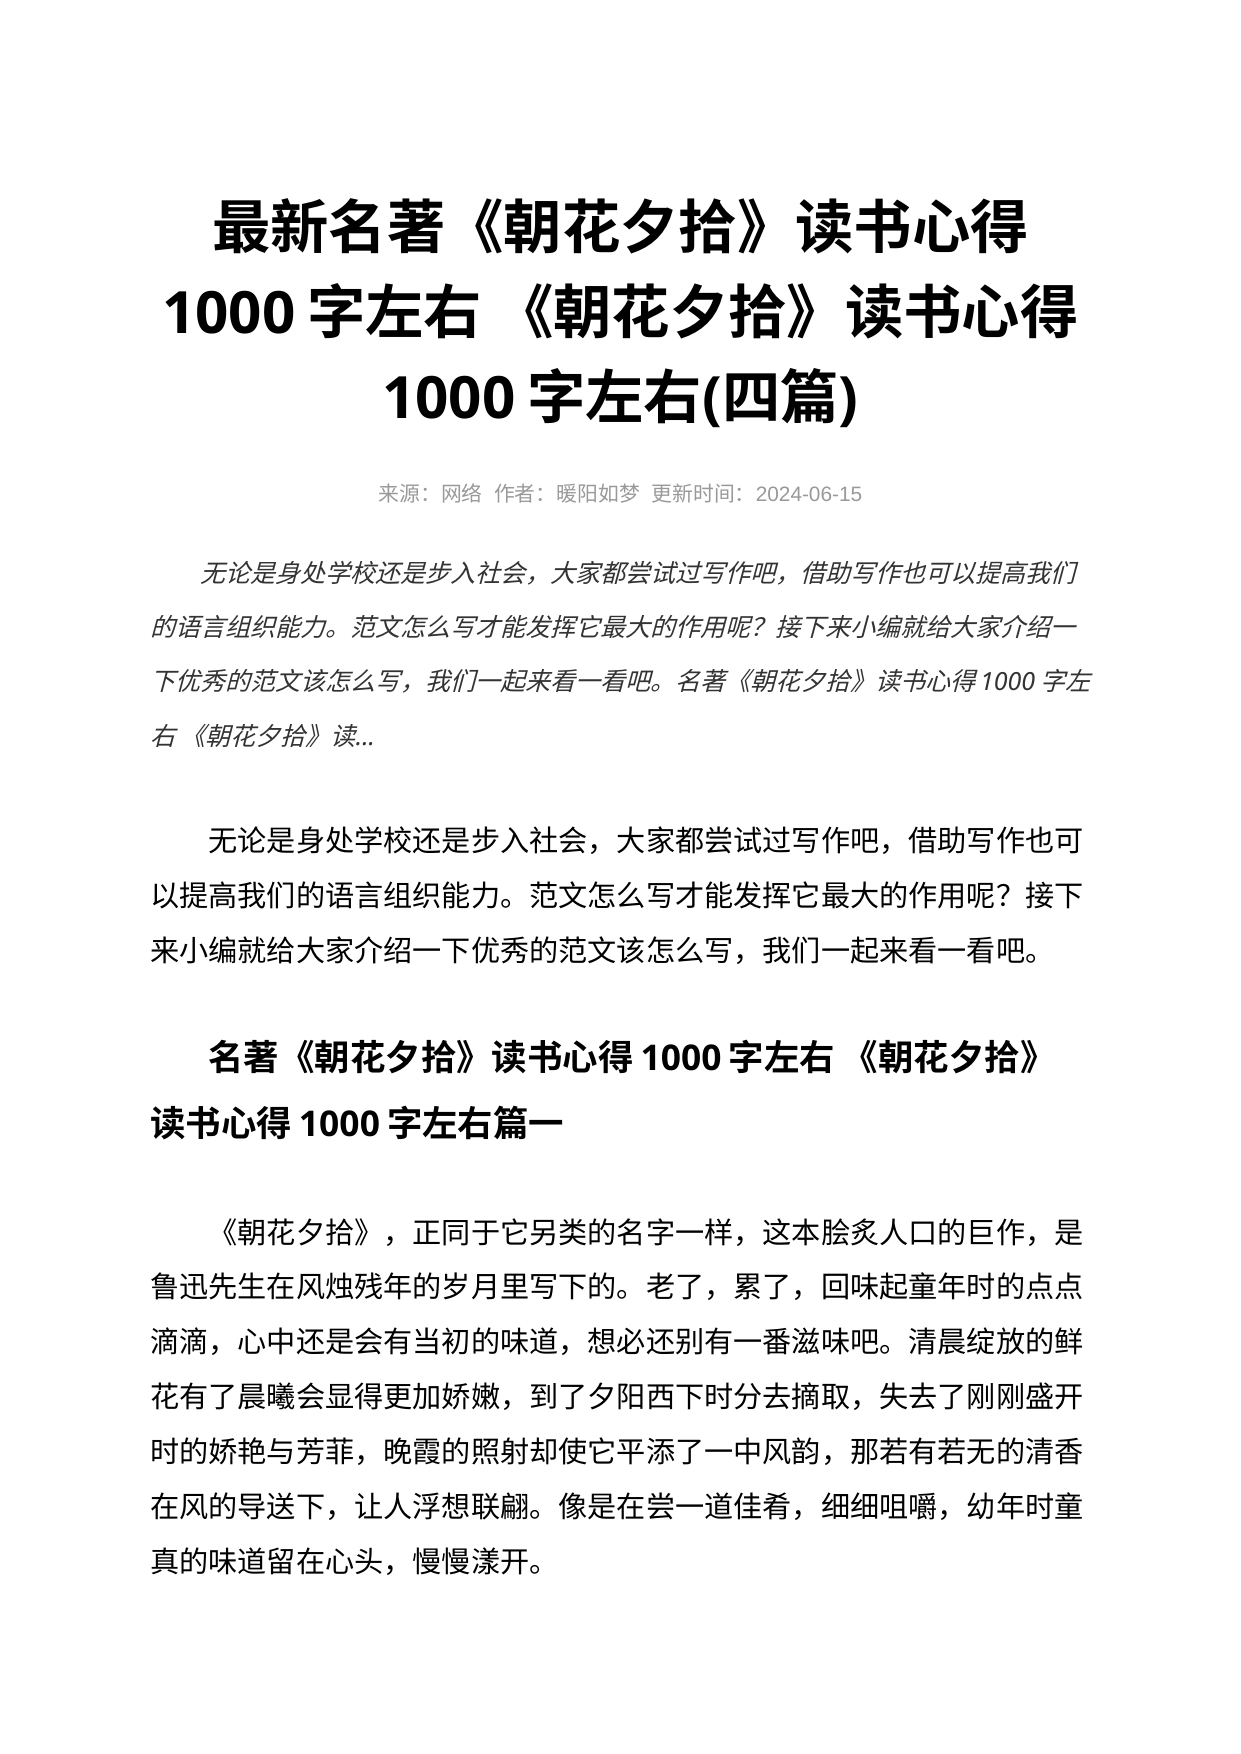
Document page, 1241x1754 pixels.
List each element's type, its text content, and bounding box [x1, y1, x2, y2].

text 无论是身处学校还是步入社会，大家都尝试过写作吧，借助写作也可以提高我们的语言组织能力。范文怎么写才能发挥它最大的作用呢？接下来小编就给大家介绍一下优秀的范文该怎么写，我们一起来看一看吧。名著《朝花夕拾》读书心得1000字左右 《朝花夕拾》读... [150, 553, 1090, 752]
text 来源：网络 作者：暖阳如梦 更新时间：2024-06-15 [150, 482, 1090, 506]
text 无论是身处学校还是步入社会，大家都尝试过写作吧，借助写作也可以提高我们的语言组织能力。范文怎么写才能发挥它最大的作用呢？接下来小编就给大家介绍一下优秀的范文该怎么写，我们一起来看一看吧。 [150, 817, 1090, 969]
subtitle 最新名著《朝花夕拾》读书心得1000字左右 《朝花夕拾》读书心得1000字左右(四篇) [150, 181, 1090, 435]
text 名著《朝花夕拾》读书心得1000字左右 《朝花夕拾》读书心得1000字左右篇一 [150, 1029, 1090, 1147]
text 《朝花夕拾》，正同于它另类的名字一样，这本脍炙人口的巨作，是鲁迅先生在风烛残年的岁月里写下的。老了，累了，回味起童年时的点点滴滴，心中还是会有当初的味道，想必还别有一番滋味吧。清晨绽放的鲜花有了晨曦会显得更加娇嫩，到了夕阳西下时分去摘取，失去了刚刚盛开时的娇艳与芳菲，晚霞的照射却使它平添了一中风韵，那若有若无的清香在风的导送下，让人浮想联翩。像是在尝一道佳肴，细细咀嚼，幼年时童真的味道留在心头，慢慢漾开。 [150, 1209, 1090, 1581]
